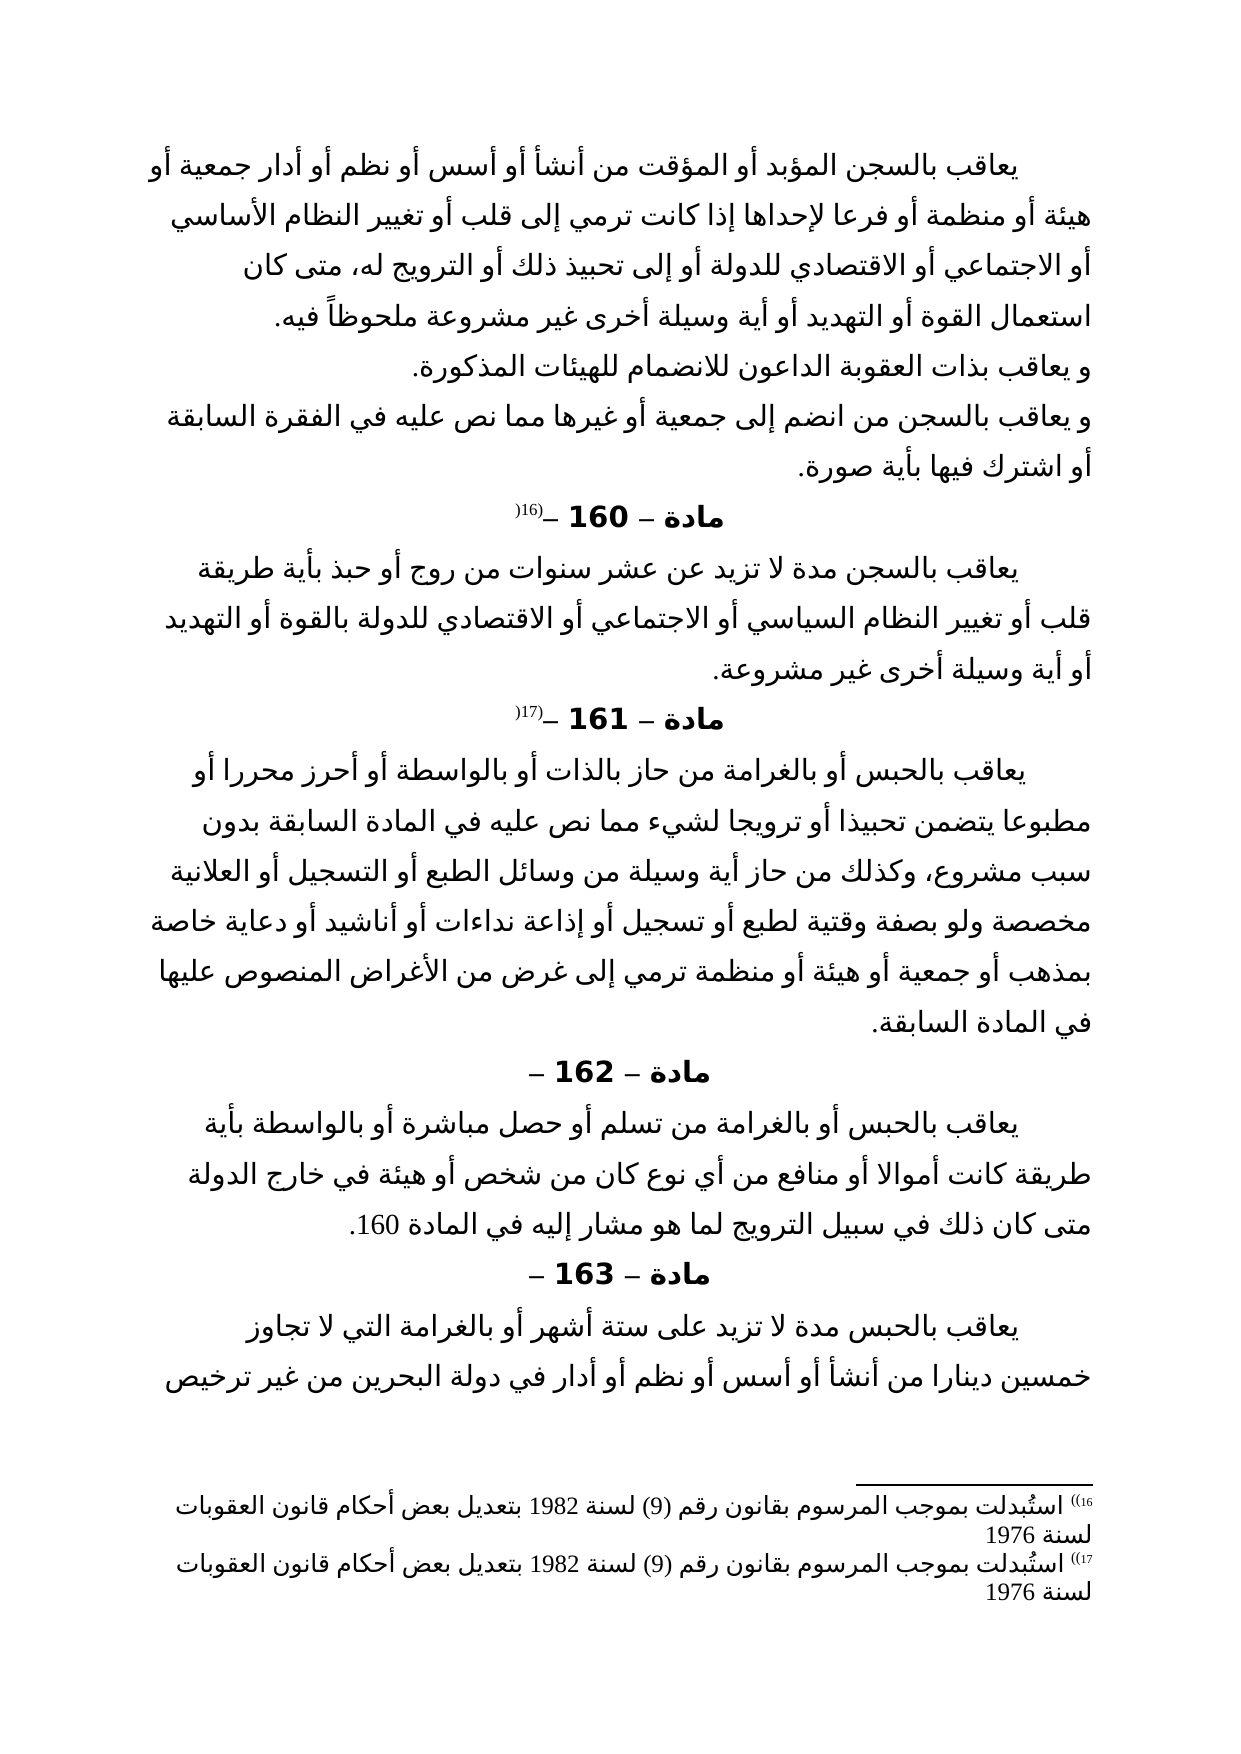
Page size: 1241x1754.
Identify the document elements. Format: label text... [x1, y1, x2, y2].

text يعاقب بالحبس أو بالغرامة من حاز بالذات أو بالواسطة أو أحرز محررا أو مطبوعا يتضمن تحبيذا أو ترويجا لشيء مما نص عليه في المادة السابقة بدون سبب مشروع، وكذلك من حاز أية وسيلة من وسائل الطبع أو التسجيل أو العلانية مخصصة ولو بصفة وقتية لطبع أو تسجيل أو إذاعة نداءات أو أناشيد أو دعاية خاصة بمذهب أو جمعية أو هيئة أو منظمة ترمي إلى غرض من الأغراض المنصوص عليها في المادة السابقة. [148, 753, 1092, 1038]
text يعاقب بالحبس أو بالغرامة من تسلم أو حصل مباشرة أو بالواسطة بأية طريقة كانت أموالا أو منافع من أي نوع كان من شخص أو هيئة في خارج الدولة متى كان ذلك في سبيل الترويج لما هو مشار إليه في المادة 160. [148, 1106, 1092, 1241]
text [148, 1309, 1092, 1392]
text مادة – 163 – [148, 1257, 1092, 1292]
text مادة – 161 –(( [148, 702, 1092, 736]
text مادة – 162 – [148, 1055, 1092, 1089]
text و يعاقب بذات العقوبة الداعون للانضمام للهيئات المذكورة. [148, 349, 1092, 382]
text و يعاقب بالسجن من انضم إلى جمعية أو غيرها مما نص عليه في الفقرة السابقة أو اشترك فيها بأية صورة. [148, 399, 1092, 483]
text مادة – 160 –(( [148, 500, 1092, 534]
text يعاقب بالسجن مدة لا تزيد عن عشر سنوات من روج أو حبذ بأية طريقة قلب أو تغيير النظام السياسي أو الاجتماعي أو الاقتصادي للدولة بالقوة أو التهديد أو أية وسيلة أخرى غير مشروعة. [148, 551, 1092, 685]
text يعاقب بالسجن المؤبد أو المؤقت من أنشأ أو أسس أو نظم أو أدار جمعية أو هيئة أو منظمة أو فرعا لإحداها إذا كانت ترمي إلى قلب أو تغيير النظام الأساسي أو الاجتماعي أو الاقتصادي للدولة أو إلى تحبيذ ذلك أو الترويج له، متى كان استعمال القوة أو التهديد أو أية وسيلة أخرى غير مشروعة ملحوظاً فيه. [148, 148, 1092, 332]
